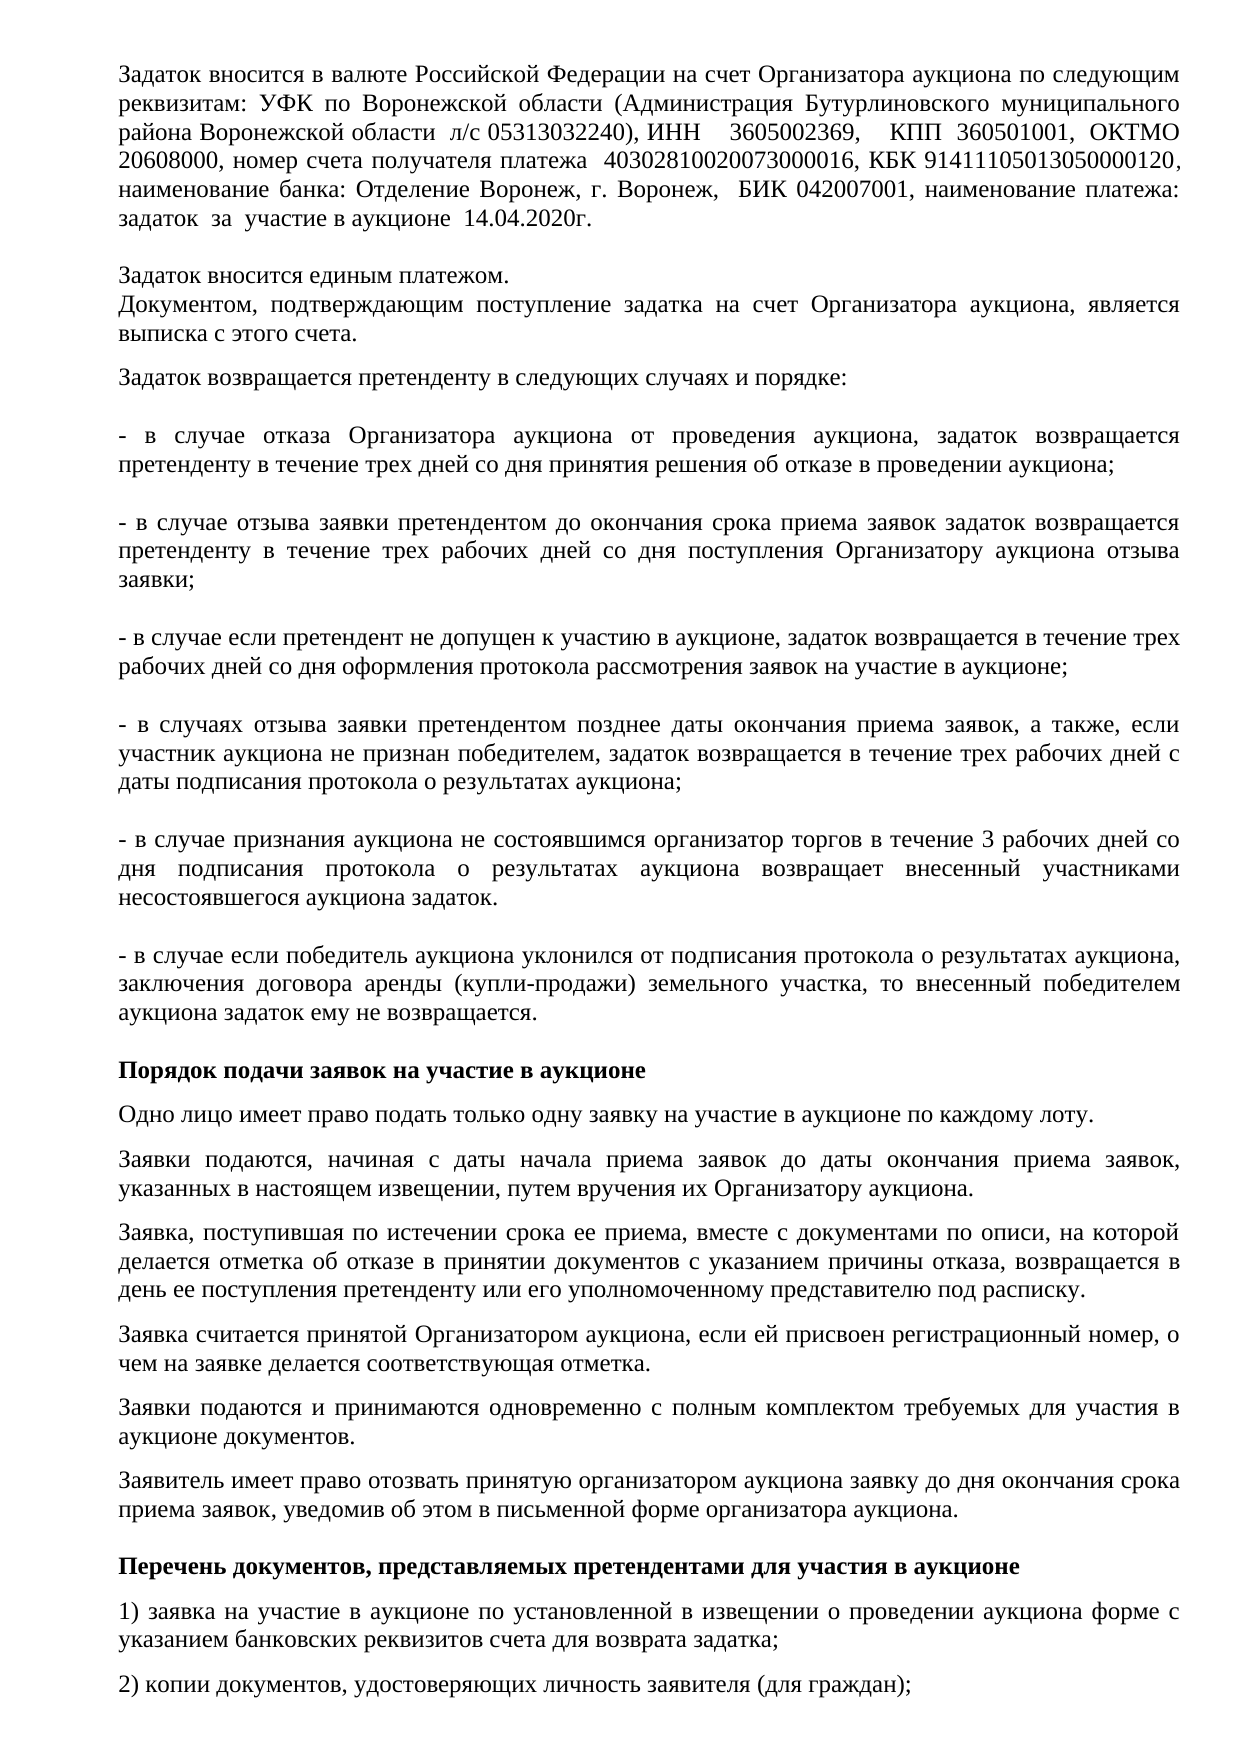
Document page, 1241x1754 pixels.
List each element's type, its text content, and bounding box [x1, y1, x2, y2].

text Задаток вносится в валюте Российской Федерации на счет Организатора аукциона по следующим реквизитам: УФК по Воронежской области (Администрация Бутурлиновского муниципального района Воронежской области л/с 05313032240), ИНН 3605002369, КПП 360501001, ОКТМО 20608000, номер счета получателя платежа 40302810020073000016, КБК 91411105013050000120, наименование банка: Отделение Воронеж, г. Воронеж, БИК 042007001, наименование платежа: задаток за участие в аукционе 14.04.2020г. [118, 59, 1181, 232]
text Документом, подтверждающим поступление задатка на счет Организатора аукциона, является выписка с этого счета. [118, 289, 1181, 347]
text - в случае отзыва заявки претендентом до окончания срока приема заявок задаток возвращается претенденту в течение трех рабочих дней со дня поступления Организатору аукциона отзыва заявки; [118, 507, 1181, 593]
text - в случаях отзыва заявки претендентом позднее даты окончания приема заявок, а также, если участник аукциона не признан победителем, задаток возвращается в течение трех рабочих дней с даты подписания протокола о результатах аукциона; [118, 709, 1181, 795]
text Задаток возвращается претенденту в следующих случаях и порядке: [118, 362, 1181, 391]
text Перечень документов, представляемых претендентами для участия в аукционе [118, 1551, 1181, 1580]
text - в случае если победитель аукциона уклонился от подписания протокола о результатах аукциона, заключения договора аренды (купли-продажи) земельного участка, то внесенный победителем аукциона задаток ему не возвращается. [118, 940, 1181, 1026]
text - в случае если претендент не допущен к участию в аукционе, задаток возвращается в течение трех рабочих дней со дня оформления протокола рассмотрения заявок на участие в аукционе; [118, 622, 1181, 680]
text Заявки подаются и принимаются одновременно с полным комплектом требуемых для участия в аукционе документов. [118, 1392, 1181, 1449]
text Заявитель имеет право отозвать принятую организатором аукциона заявку до дня окончания срока приема заявок, уведомив об этом в письменной форме организатора аукциона. [118, 1465, 1181, 1523]
text Заявки подаются, начиная с даты начала приема заявок до даты окончания приема заявок, указанных в настоящем извещении, путем вручения их Организатору аукциона. [118, 1144, 1181, 1201]
text 2) копии документов, удостоверяющих личность заявителя (для граждан); [118, 1669, 1181, 1698]
text Заявка считается принятой Организатором аукциона, если ей присвоен регистрационный номер, о чем на заявке делается соответствующая отметка. [118, 1319, 1181, 1376]
text Порядок подачи заявок на участие в аукционе [118, 1055, 1181, 1084]
text - в случае признания аукциона не состоявшимся организатор торгов в течение 3 рабочих дней со дня подписания протокола о результатах аукциона возвращает внесенный участниками несостоявшегося аукциона задаток. [118, 824, 1181, 911]
text Одно лицо имеет право подать только одну заявку на участие в аукционе по каждому лоту. [118, 1099, 1181, 1128]
text 1) заявка на участие в аукционе по установленной в извещении о проведении аукциона форме с указанием банковских реквизитов счета для возврата задатка; [118, 1596, 1181, 1653]
text - в случае отказа Организатора аукциона от проведения аукциона, задаток возвращается претенденту в течение трех дней со дня принятия решения об отказе в проведении аукциона; [118, 420, 1181, 478]
text Задаток вносится единым платежом. [118, 260, 1181, 289]
text Заявка, поступившая по истечении срока ее приема, вместе с документами по описи, на которой делается отметка об отказе в принятии документов с указанием причины отказа, возвращается в день ее поступления претенденту или его уполномоченному представителю под расписку. [118, 1217, 1181, 1303]
